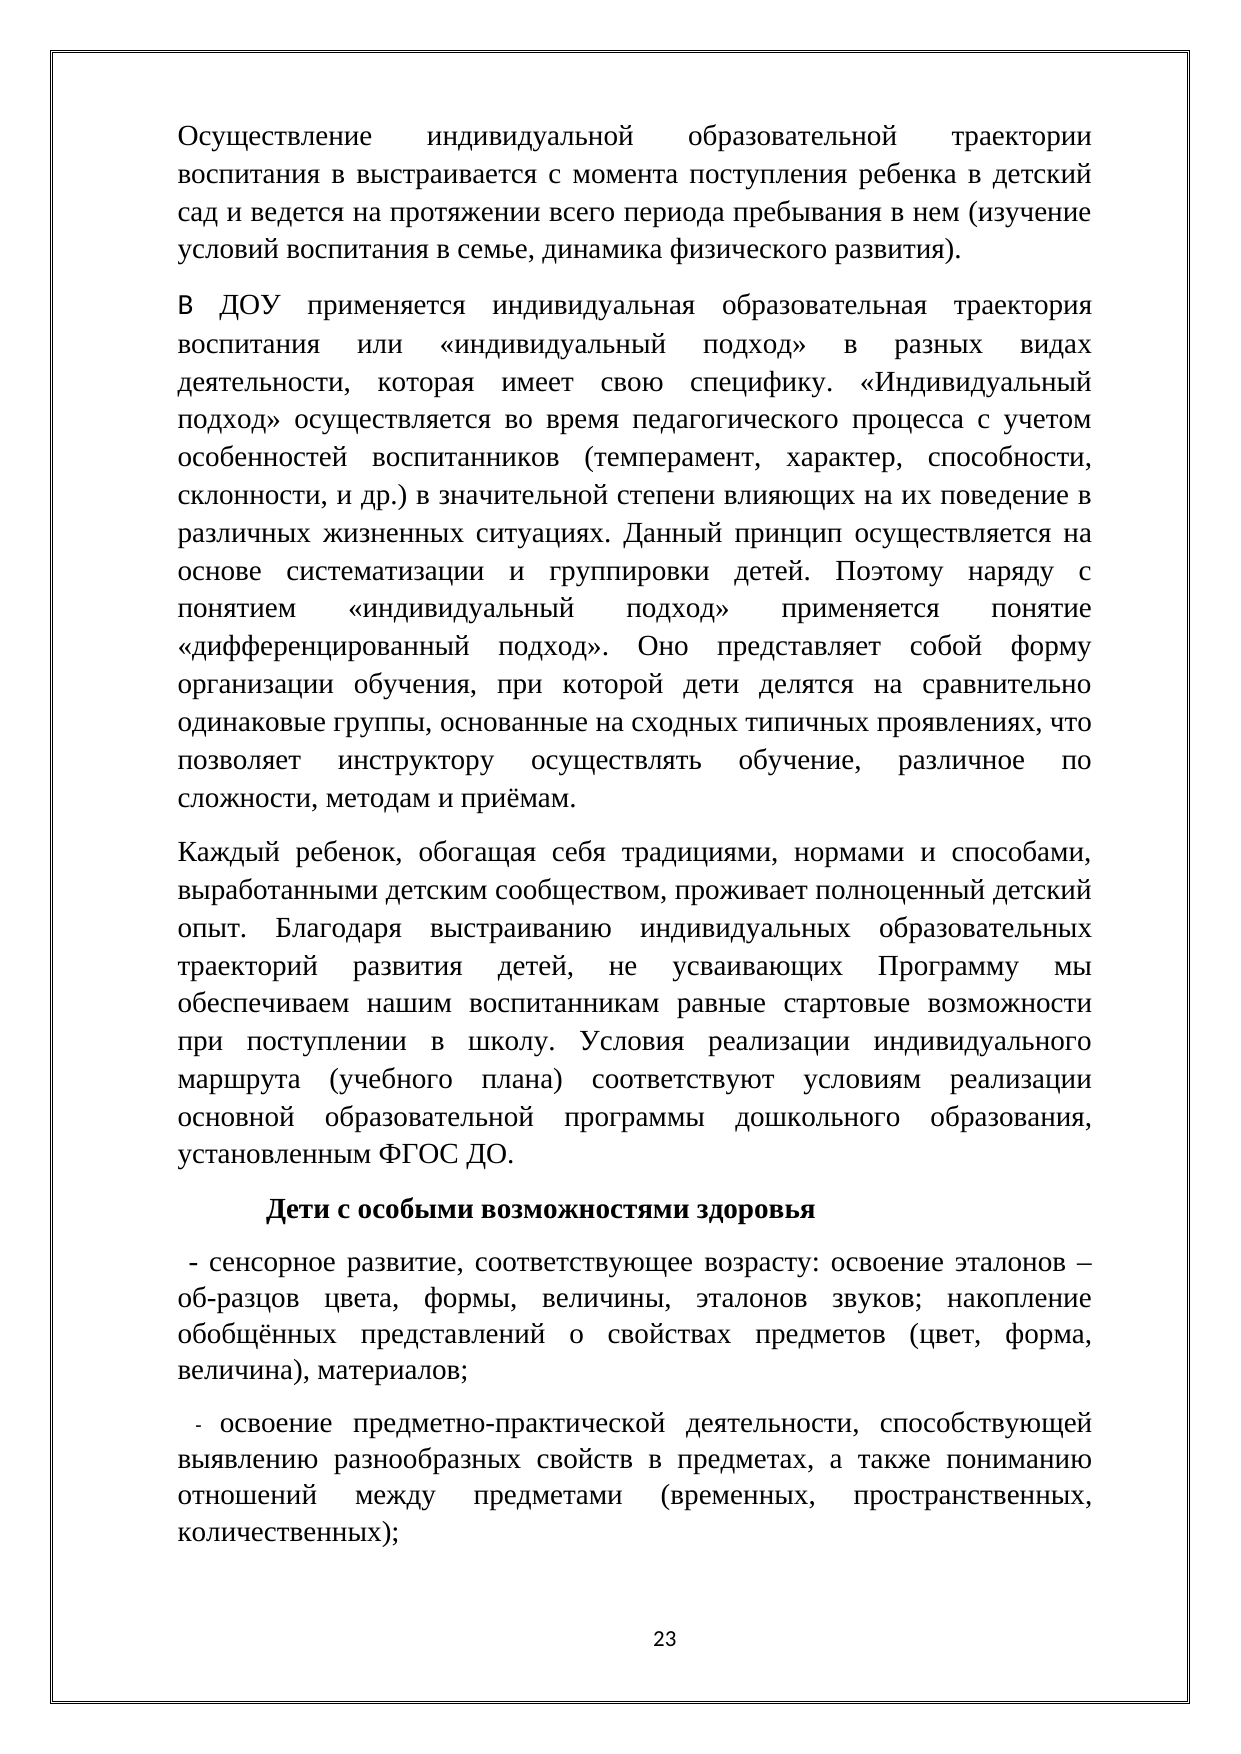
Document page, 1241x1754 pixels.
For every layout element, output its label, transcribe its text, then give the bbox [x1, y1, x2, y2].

text - освоение предметно-практической деятельности, способствующей выявлению разнообразных свойств в предметах, а также пониманию отношений между предметами (временных, пространственных, количественных); [177, 1405, 1092, 1547]
text - сенсорное развитие, соответствующее возрасту: освоение эталонов – об-разцов цвета, формы, величины, эталонов звуков; накопление обобщённых представлений о свойствах предметов (цвет, форма, величина), материалов; [177, 1244, 1092, 1386]
text Дети с особыми возможностями здоровья [266, 1191, 1092, 1225]
text В ДОУ применяется индивидуальная образовательная траектория воспитания или «индивидуальный подход» в разных видах деятельности, которая имеет свою специфику. «Индивидуальный подход» осуществляется во время педагогического процесса с учетом особенностей воспитанников (темперамент, характер, способности, склонности, и др.) в значительной степени влияющих на их поведение в различных жизненных ситуациях. Данный принцип осуществляется на основе систематизации и группировки детей. Поэтому наряду с понятием «индивидуальный подход» применяется понятие «дифференцированный подход». Оно представляет собой форму организации обучения, при которой дети делятся на сравнительно одинаковые группы, основанные на сходных типичных проявлениях, что позволяет инструктору осуществлять обучение, различное по сложности, методам и приёмам. [177, 286, 1092, 813]
text Каждый ребенок, обогащая себя традициями, нормами и способами, выработанными детским сообществом, проживает полноценный детский опыт. Благодаря выстраиванию индивидуальных образовательных траекторий развития детей, не усваивающих Программу мы обеспечиваем нашим воспитанникам равные стартовые возможности при поступлении в школу. Условия реализации индивидуального маршрута (учебного плана) соответствуют условиям реализации основной образовательной программы дошкольного образования, установленным ФГОС ДО. [177, 834, 1092, 1170]
text Осуществление индивидуальной образовательной траектории воспитания в выстраивается с момента поступления ребенка в детский сад и ведется на протяжении всего периода пребывания в нем (изучение условий воспитания в семье, динамика физического развития). [177, 118, 1092, 265]
